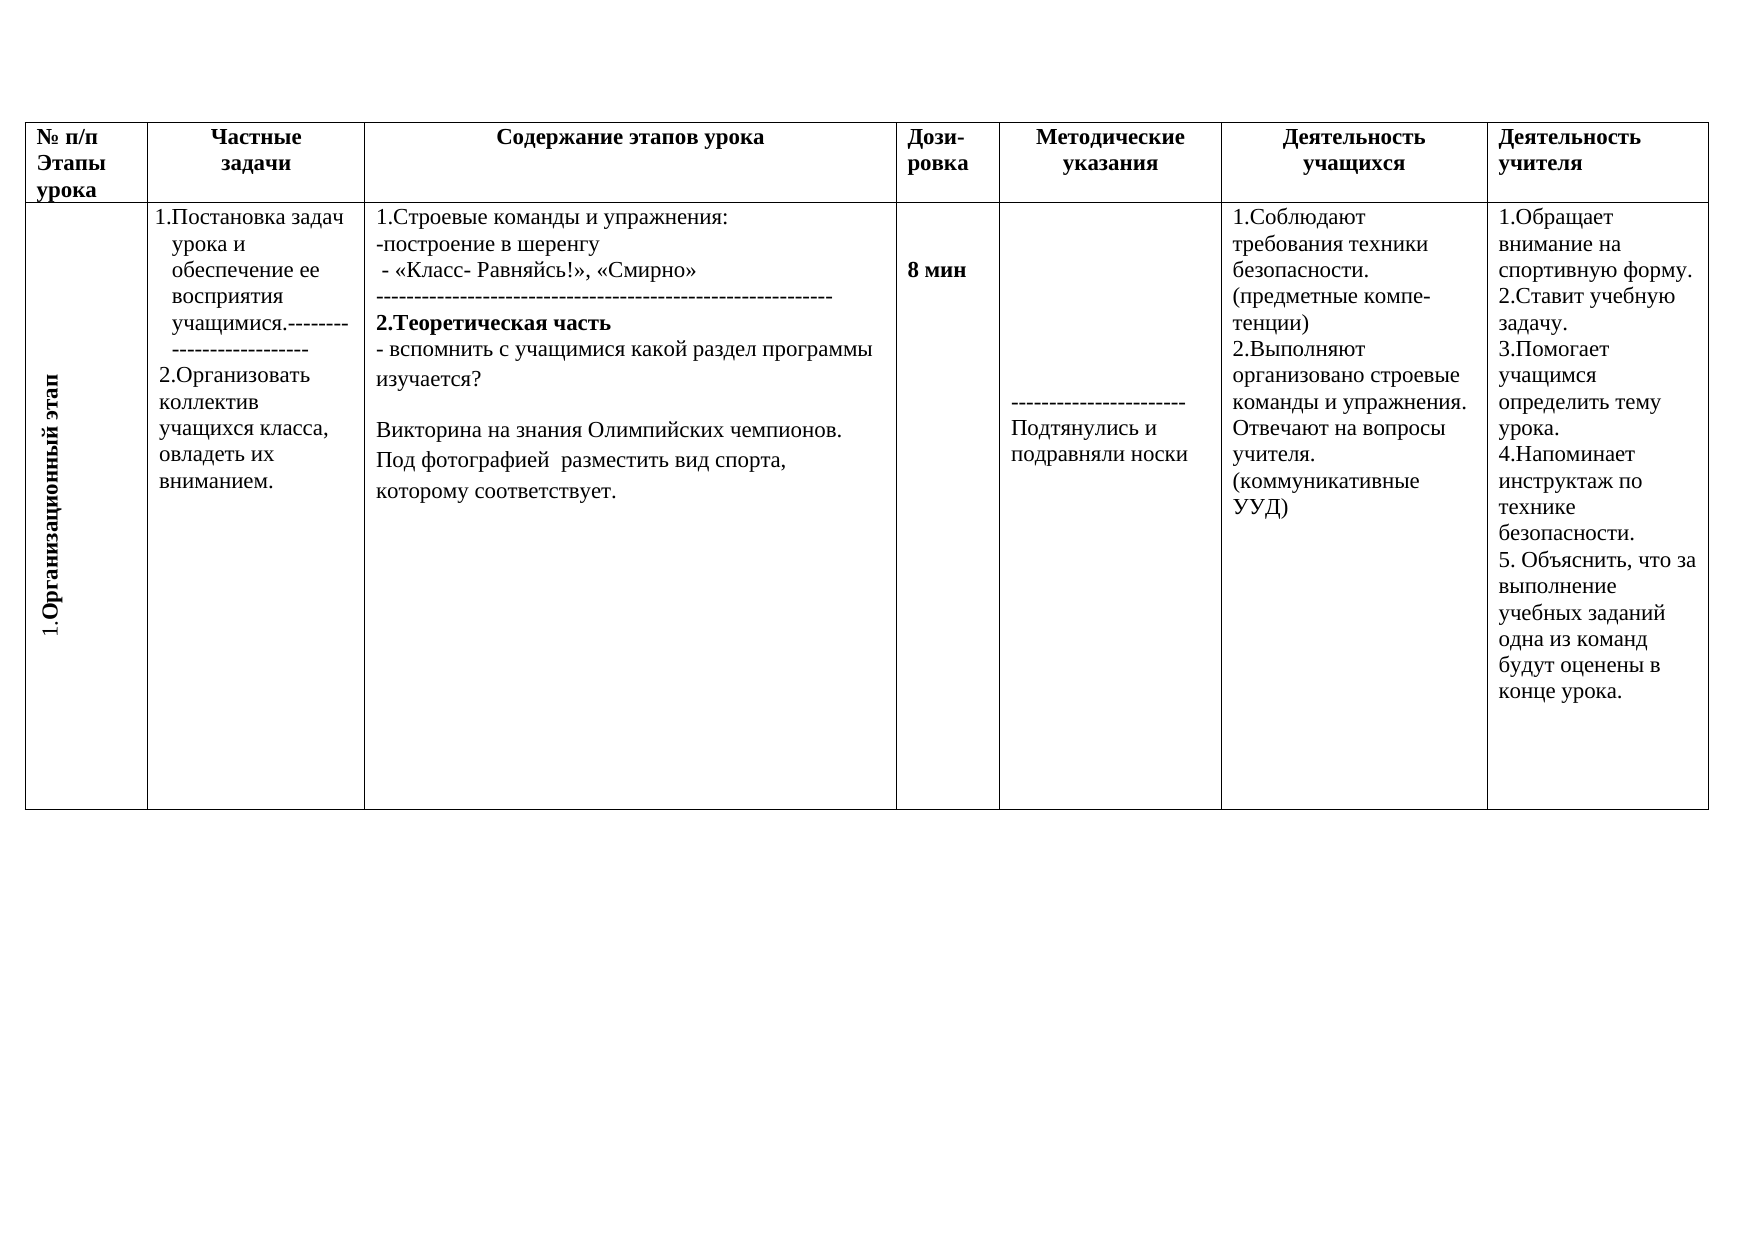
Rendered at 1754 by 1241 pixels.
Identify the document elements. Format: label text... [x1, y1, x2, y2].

table_cell 1.Строевые команды и упражнения: -построение в шеренгу - «Класс- Равняйсь!», «Смирно» ------------------------------------------------------------ 2.Теоретическая часть - вспомнить с учащимися какой раздел программы изучается? Викторина на знания Олимпийских чемпионов. Под фотографией разместить вид спорта, которому соответствует. [365, 203, 896, 809]
table_cell 1.Соблюдают требования техники безопасности. (предметные компе-тенции) 2.Выполняют организовано строевые команды и упражнения. Отвечают на вопросы учителя. (коммуникативные УУД) [1222, 203, 1487, 809]
table_header Частные задачи [148, 123, 364, 202]
table_cell ----------------------- Подтянулись и подравняли носки [1000, 203, 1221, 809]
table_header Деятельность учащихся [1222, 123, 1487, 202]
table_header Содержание этапов урока [365, 123, 896, 202]
table_header Методические указания [1000, 123, 1221, 202]
table_header № п/п Этапы урока [26, 123, 147, 202]
table_header Дози-ровка [897, 123, 999, 202]
table_header Деятельность учителя [1488, 123, 1708, 202]
table_cell 1.Организационный этап [26, 203, 147, 809]
table_cell 1.Обращает внимание на спортивную форму. 2.Ставит учебную задачу. 3.Помогает учащимся определить тему урока. 4.Напоминает инструктаж по технике безопасности. 5. Объяснить, что за выполнение учебных заданий одна из команд будут оценены в конце урока. [1488, 203, 1708, 809]
table_cell 1.Постановка задач урока и обеспечение ее восприятия учащимися.-------------------------- 2.Организовать коллектив учащихся класса, овладеть их вниманием. [148, 203, 364, 809]
table_cell 8 мин [897, 203, 999, 809]
